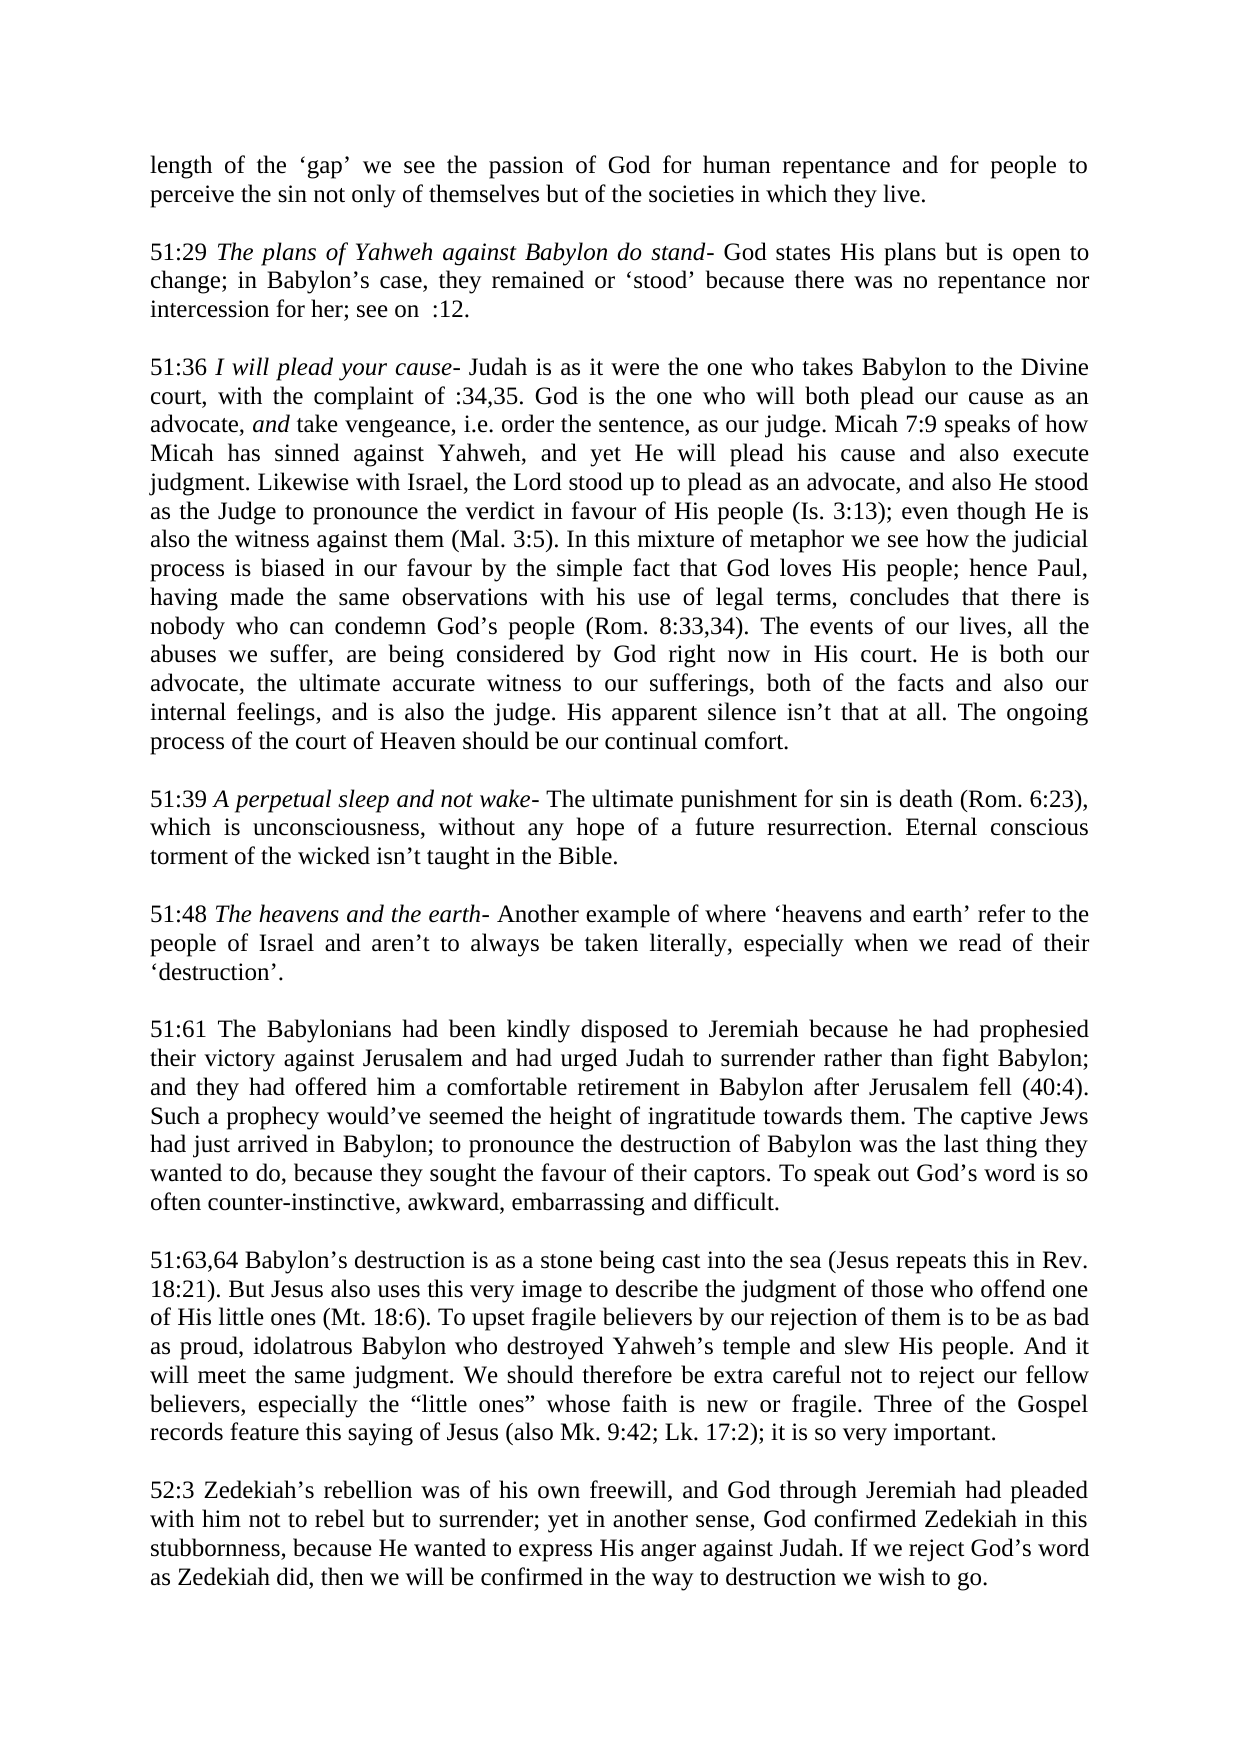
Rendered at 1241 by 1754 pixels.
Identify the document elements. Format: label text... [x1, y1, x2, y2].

text 51:61 The Babylonians had been kindly disposed to Jeremiah because he had prophesied their victory against Jerusalem and had urged Judah to surrender rather than fight Babylon; and they had offered him a comfortable retirement in Babylon after Jerusalem fell (40:4). Such a prophecy would’ve seemed the height of ingratitude towards them. The captive Jews had just arrived in Babylon; to pronounce the destruction of Babylon was the last thing they wanted to do, because they sought the favour of their captors. To speak out God’s word is so often counter-instinctive, awkward, embarrassing and difficult. [150, 1014, 1090, 1216]
text 51:39 A perpetual sleep and not wake- The ultimate punishment for sin is death (Rom. 6:23), which is unconsciousness, without any hope of a future resurrection. Eternal conscious torment of the wicked isn’t taught in the Bible. [150, 784, 1090, 870]
text 51:48 The heavens and the earth- Another example of where ‘heavens and earth’ refer to the people of Israel and aren’t to always be taken literally, especially when we read of their ‘destruction’. [150, 899, 1090, 985]
text 51:36 I will plead your cause- Judah is as it were the one who takes Babylon to the Divine court, with the complaint of :34,35. God is the one who will both plead our cause as an advocate, and take vengeance, i.e. order the sentence, as our judge. Micah 7:9 speaks of how Micah has sinned against Yahweh, and yet He will plead his cause and also execute judgment. Likewise with Israel, the Lord stood up to plead as an advocate, and also He stood as the Judge to pronounce the verdict in favour of His people (Is. 3:13); even though He is also the witness against them (Mal. 3:5). In this mixture of metaphor we see how the judicial process is biased in our favour by the simple fact that God loves His people; hence Paul, having made the same observations with his use of legal terms, concludes that there is nobody who can condemn God’s people (Rom. 8:33,34). The events of our lives, all the abuses we suffer, are being considered by God right now in His court. He is both our advocate, the ultimate accurate witness to our sufferings, both of the facts and also our internal feelings, and is also the judge. His apparent silence isn’t that at all. The ongoing process of the court of Heaven should be our continual comfort. [150, 352, 1090, 754]
text 51:29 The plans of Yahweh against Babylon do stand- God states His plans but is open to change; in Babylon’s case, they remained or ‘stood’ because there was no repentance nor intercession for her; see on :12. [150, 237, 1090, 323]
text 51:63,64 Babylon’s destruction is as a stone being cast into the sea (Jesus repeats this in Rev. 18:21). But Jesus also uses this very image to describe the judgment of those who offend one of His little ones (Mt. 18:6). To upset fragile believers by our rejection of them is to be as bad as proud, idolatrous Babylon who destroyed Yahweh’s temple and slew His people. And it will meet the same judgment. We should therefore be extra careful not to reject our fellow believers, especially the “little ones” whose faith is new or fragile. Three of the Gospel records feature this saying of Jesus (also Mk. 9:42; Lk. 17:2); it is so very important. [150, 1245, 1090, 1446]
text 52:3 Zedekiah’s rebellion was of his own freewill, and God through Jeremiah had pleaded with him not to rebel but to surrender; yet in another sense, God confirmed Zedekiah in this stubbornness, because He wanted to express His anger against Judah. If we reject God’s word as Zedekiah did, then we will be confirmed in the way to destruction we wish to go. [150, 1475, 1090, 1590]
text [150, 150, 1090, 207]
